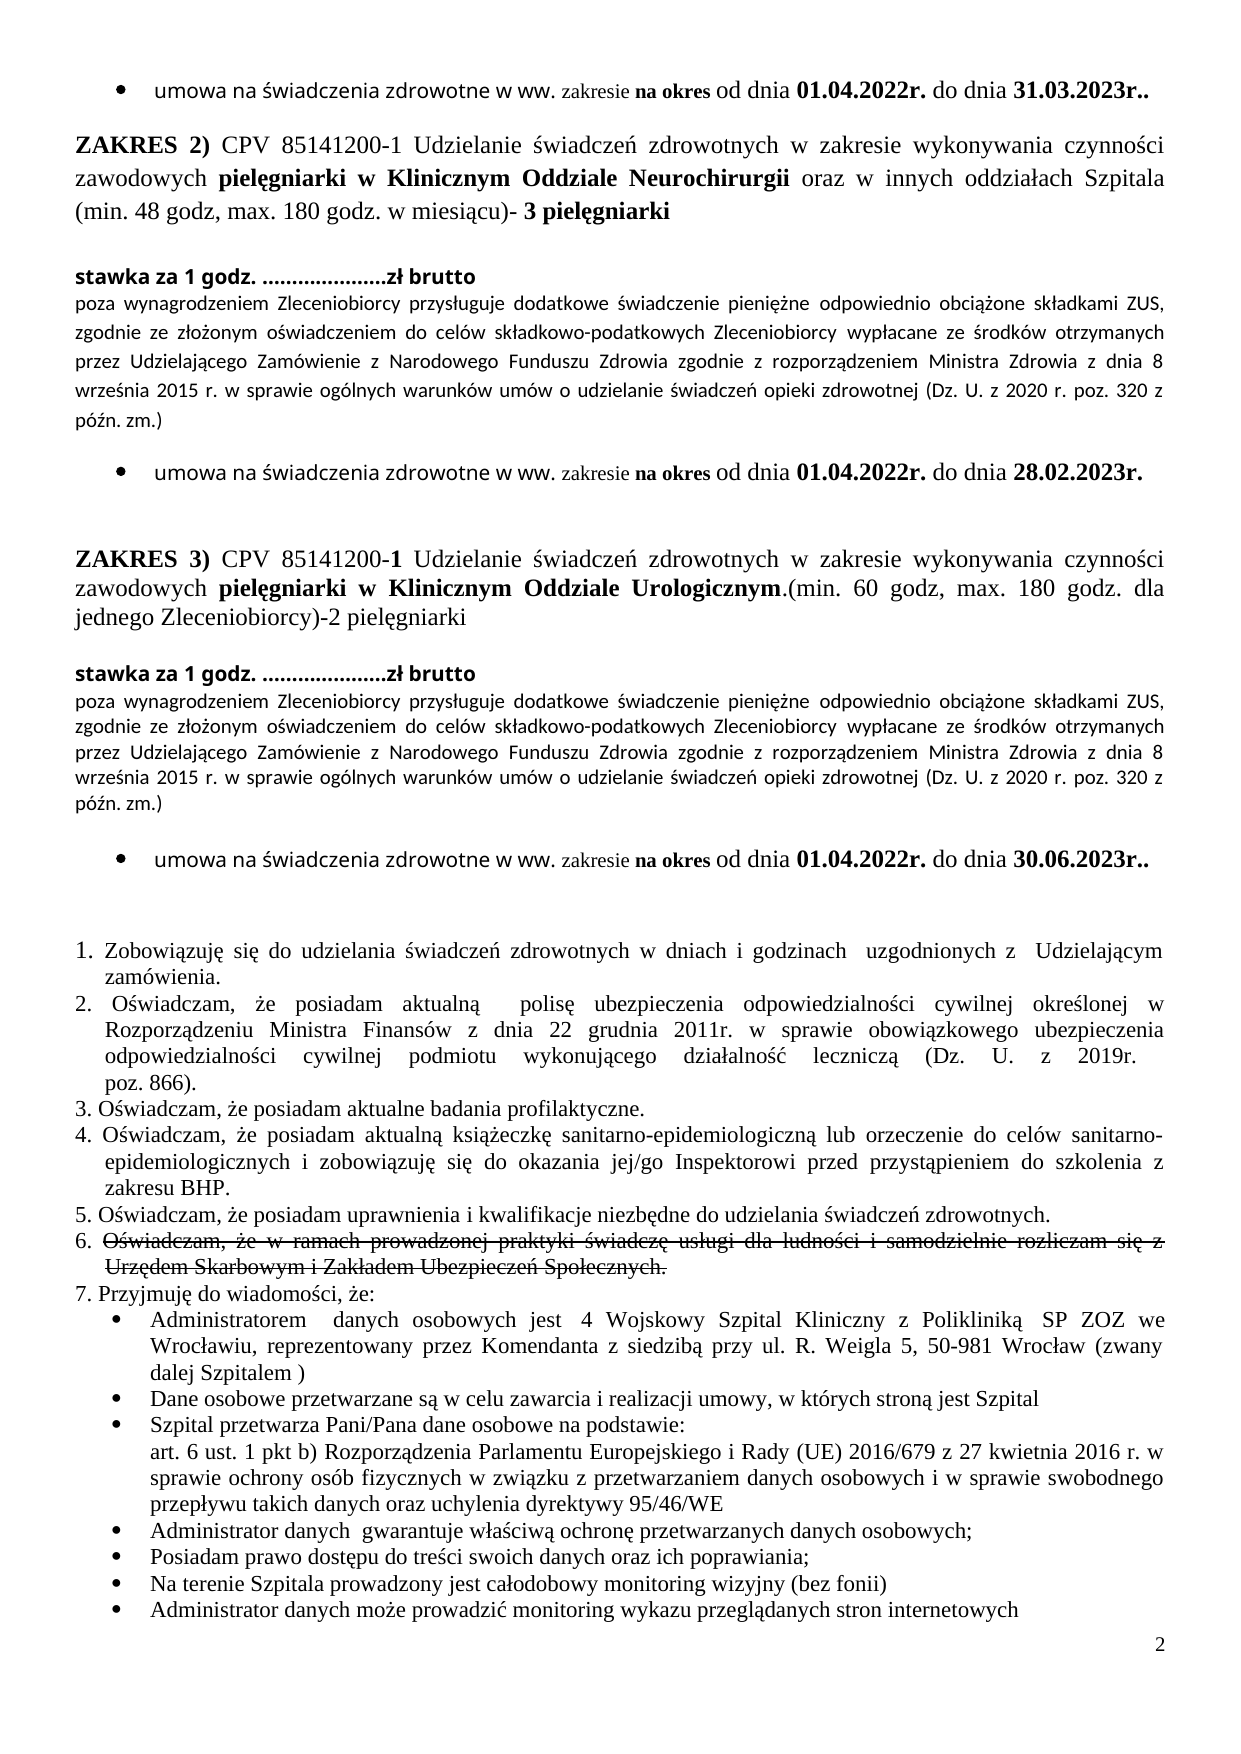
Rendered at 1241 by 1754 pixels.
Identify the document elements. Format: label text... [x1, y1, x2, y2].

list Na terenie Szpitala prowadzony jest całodobowy monitoring wizyjny (bez fonii) [112, 1569, 1165, 1596]
list Administrator danych gwarantuje właściwą ochronę przetwarzanych danych osobowych; [112, 1517, 1165, 1543]
text 2. Oświadczam, że posiadam aktualną polisę ubezpieczenia odpowiedzialności cywilnej określonej w Rozporządzeniu Ministra Finansów z dnia 22 grudnia 2011r. w sprawie obowiązkowego ubezpieczenia odpowiedzialności cywilnej podmiotu wykonującego działalność leczniczą (Dz. U. z 2019r. poz. 866). [75, 990, 1165, 1095]
text stawka za 1 godz. …………………zł brutto [75, 659, 1165, 688]
list Dane osobowe przetwarzane są w celu zawarcia i realizacji umowy, w których stroną jest Szpital [112, 1385, 1165, 1411]
text 1. Zobowiązuję się do udzielania świadczeń zdrowotnych w dniach i godzinach uzgodnionych z Udzielającym zamówienia. [75, 935, 1165, 990]
text 3. Oświadczam, że posiadam aktualne badania profilaktyczne. [75, 1095, 1165, 1122]
text 4. Oświadczam, że posiadam aktualną książeczkę sanitarno-epidemiologiczną lub orzeczenie do celów sanitarno-epidemiologicznych i zobowiązuję się do okazania jej/go Inspektorowi przed przystąpieniem do szkolenia z zakresu BHP. [75, 1122, 1165, 1201]
list umowa na świadczenia zdrowotne w ww. zakresie na okres od dnia 01.04.2022r. do dnia 31.03.2023r.. [116, 75, 1165, 104]
list Administratorem danych osobowych jest 4 Wojskowy Szpital Kliniczny z Polikliniką SP ZOZ we Wrocławiu, reprezentowany przez Komendanta z siedzibą przy ul. R. Weigla 5, 50-981 Wrocław (zwany dalej Szpitalem ) [112, 1306, 1165, 1385]
text ZAKRES 2) CPV 85141200-1 Udzielanie świadczeń zdrowotnych w zakresie wykonywania czynności zawodowych pielęgniarki w Klinicznym Oddziale Neurochirurgii oraz w innych oddziałach Szpitala (min. 48 godz, max. 180 godz. w miesiącu)- 3 pielęgniarki [75, 130, 1165, 224]
text 6. Oświadczam, że w ramach prowadzonej praktyki świadczę usługi dla ludności i samodzielnie rozliczam się z Urzędem Skarbowym i Zakładem Ubezpieczeń Społecznych. [75, 1227, 1165, 1280]
list umowa na świadczenia zdrowotne w ww. zakresie na okres od dnia 01.04.2022r. do dnia 28.02.2023r. [116, 457, 1165, 486]
text 5. Oświadczam, że posiadam uprawnienia i kwalifikacje niezbędne do udzielania świadczeń zdrowotnych. [75, 1201, 1165, 1227]
list Szpital przetwarza Pani/Pana dane osobowe na podstawie: [112, 1411, 1165, 1438]
text poza wynagrodzeniem Zleceniobiorcy przysługuje dodatkowe świadczenie pieniężne odpowiednio obciążone składkami ZUS, zgodnie ze złożonym oświadczeniem do celów składkowo-podatkowych Zleceniobiorcy wypłacane ze środków otrzymanych przez Udzielającego Zamówienie z Narodowego Funduszu Zdrowia zgodnie z rozporządzeniem Ministra Zdrowia z dnia 8 września 2015 r. w sprawie ogólnych warunków umów o udzielanie świadczeń opieki zdrowotnej (Dz. U. z 2020 r. poz. 320 z późn. zm.) [75, 290, 1165, 432]
text poza wynagrodzeniem Zleceniobiorcy przysługuje dodatkowe świadczenie pieniężne odpowiednio obciążone składkami ZUS, zgodnie ze złożonym oświadczeniem do celów składkowo-podatkowych Zleceniobiorcy wypłacane ze środków otrzymanych przez Udzielającego Zamówienie z Narodowego Funduszu Zdrowia zgodnie z rozporządzeniem Ministra Zdrowia z dnia 8 września 2015 r. w sprawie ogólnych warunków umów o udzielanie świadczeń opieki zdrowotnej (Dz. U. z 2020 r. poz. 320 z późn. zm.) [75, 688, 1165, 815]
list umowa na świadczenia zdrowotne w ww. zakresie na okres od dnia 01.04.2022r. do dnia 30.06.2023r.. [116, 844, 1165, 873]
list Posiadam prawo dostępu do treści swoich danych oraz ich poprawiania; [112, 1543, 1165, 1569]
text stawka za 1 godz. …………………zł brutto [75, 262, 1165, 290]
text 7. Przyjmuję do wiadomości, że: [75, 1280, 1165, 1306]
list Administrator danych może prowadzić monitoring wykazu przeglądanych stron internetowych [112, 1596, 1165, 1622]
text ZAKRES 3) CPV 85141200-1 Udzielanie świadczeń zdrowotnych w zakresie wykonywania czynności zawodowych pielęgniarki w Klinicznym Oddziale Urologicznym.(min. 60 godz, max. 180 godz. dla jednego Zleceniobiorcy)-2 pielęgniarki [75, 544, 1165, 631]
text art. 6 ust. 1 pkt b) Rozporządzenia Parlamentu Europejskiego i Rady (UE) 2016/679 z 27 kwietnia 2016 r. w sprawie ochrony osób fizycznych w związku z przetwarzaniem danych osobowych i w sprawie swobodnego przepływu takich danych oraz uchylenia dyrektywy 95/46/WE [150, 1438, 1165, 1517]
